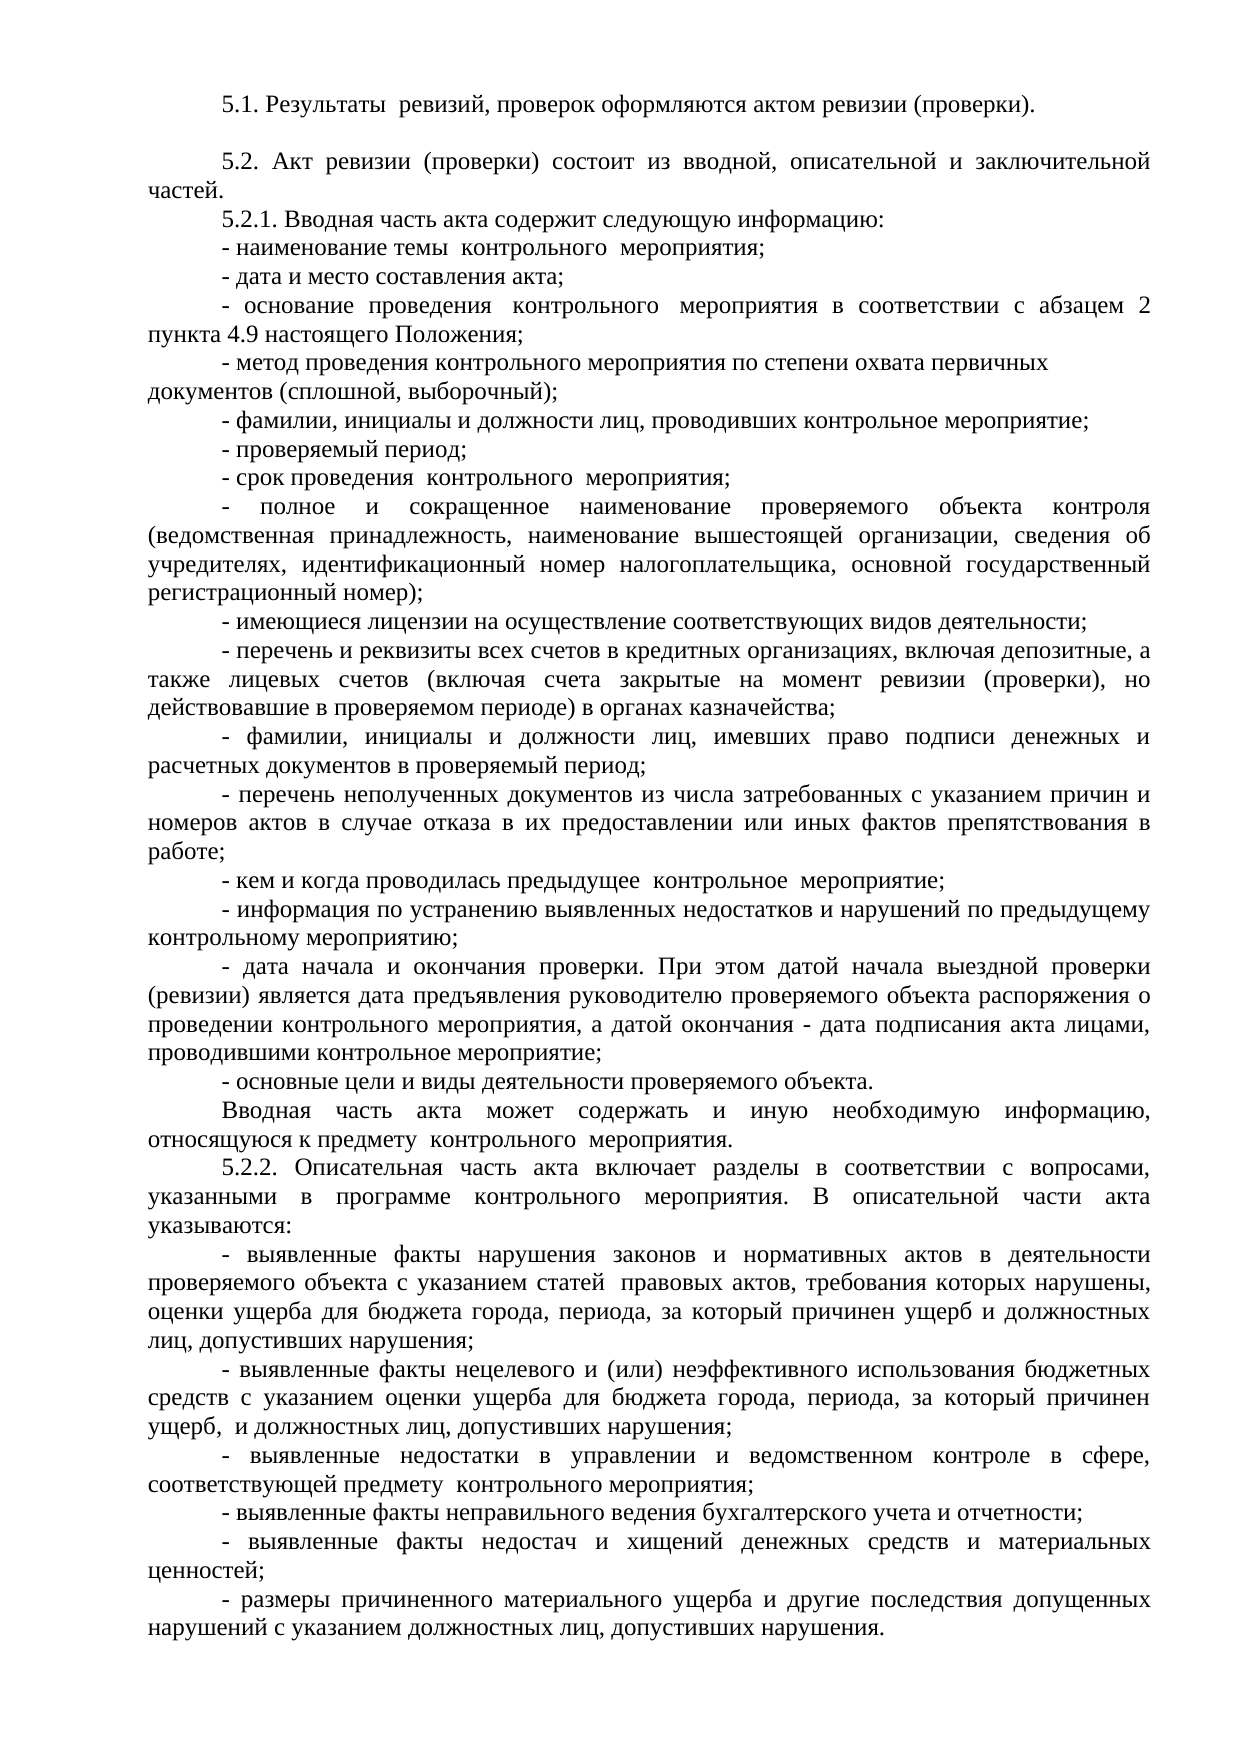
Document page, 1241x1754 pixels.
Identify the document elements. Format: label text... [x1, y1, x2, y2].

text Вводная часть акта может содержать и иную необходимую информацию, относящуюся к предмету контрольного мероприятия. [148, 1095, 1152, 1152]
text - информация по устранению выявленных недостатков и нарушений по предыдущему контрольному мероприятию; [148, 894, 1152, 951]
text - дата начала и окончания проверки. При этом датой начала выездной проверки (ревизии) является дата предъявления руководителю проверяемого объекта распоряжения о проведении контрольного мероприятия, а датой окончания - дата подписания акта лицами, проводившими контрольное мероприятие; [148, 951, 1152, 1066]
text - выявленные факты неправильного ведения бухгалтерского учета и отчетности; [148, 1497, 1152, 1526]
text - выявленные факты нецелевого и (или) неэффективного использования бюджетных средств с указанием оценки ущерба для бюджета города, периода, за который причинен ущерб, и должностных лиц, допустивших нарушения; [148, 1354, 1152, 1440]
text - дата и место составления акта; [148, 261, 1152, 290]
text - основание проведения контрольного мероприятия в соответствии с абзацем 2 пункта 4.9 настоящего Положения; [148, 290, 1152, 347]
text - имеющиеся лицензии на осуществление соответствующих видов деятельности; [148, 606, 1152, 635]
text - кем и когда проводилась предыдущее контрольное мероприятие; [148, 865, 1152, 894]
text - выявленные факты недостач и хищений денежных средств и материальных ценностей; [148, 1526, 1152, 1584]
text - фамилии, инициалы и должности лиц, проводивших контрольное мероприятие; [148, 405, 1152, 434]
text - выявленные факты нарушения законов и нормативных актов в деятельности проверяемого объекта с указанием статей правовых актов, требования которых нарушены, оценки ущерба для бюджета города, периода, за который причинен ущерб и должностных лиц, допустивших нарушения; [148, 1239, 1152, 1354]
text - полное и сокращенное наименование проверяемого объекта контроля (ведомственная принадлежность, наименование вышестоящей организации, сведения об учредителях, идентификационный номер налогоплательщика, основной государственный регистрационный номер); [148, 491, 1152, 606]
text - перечень и реквизиты всех счетов в кредитных организациях, включая депозитные, а также лицевых счетов (включая счета закрытые на момент ревизии (проверки), но действовавшие в проверяемом периоде) в органах казначейства; [148, 635, 1152, 721]
text - основные цели и виды деятельности проверяемого объекта. [148, 1066, 1152, 1095]
text - размеры причиненного материального ущерба и другие последствия допущенных нарушений с указанием должностных лиц, допустивших нарушения. [148, 1584, 1152, 1641]
text - наименование темы контрольного мероприятия; [148, 232, 1152, 261]
text - перечень неполученных документов из числа затребованных с указанием причин и номеров актов в случае отказа в их предоставлении или иных фактов препятствования в работе; [148, 779, 1152, 865]
text 5.1. Результаты ревизий, проверок оформляются актом ревизии (проверки). [148, 89, 1152, 117]
text 5.2.2. Описательная часть акта включает разделы в соответствии с вопросами, указанными в программе контрольного мероприятия. В описательной части акта указываются: [148, 1152, 1152, 1239]
text - фамилии, инициалы и должности лиц, имевших право подписи денежных и расчетных документов в проверяемый период; [148, 721, 1152, 779]
text 5.2. Акт ревизии (проверки) состоит из вводной, описательной и заключительной частей. [148, 146, 1152, 204]
text - срок проведения контрольного мероприятия; [148, 462, 1152, 491]
text - метод проведения контрольного мероприятия по степени охвата первичных документов (сплошной, выборочный); [148, 347, 1152, 405]
text - выявленные недостатки в управлении и ведомственном контроле в сфере, соответствующей предмету контрольного мероприятия; [148, 1440, 1152, 1497]
text - проверяемый период; [148, 434, 1152, 462]
text 5.2.1. Вводная часть акта содержит следующую информацию: [148, 204, 1152, 232]
